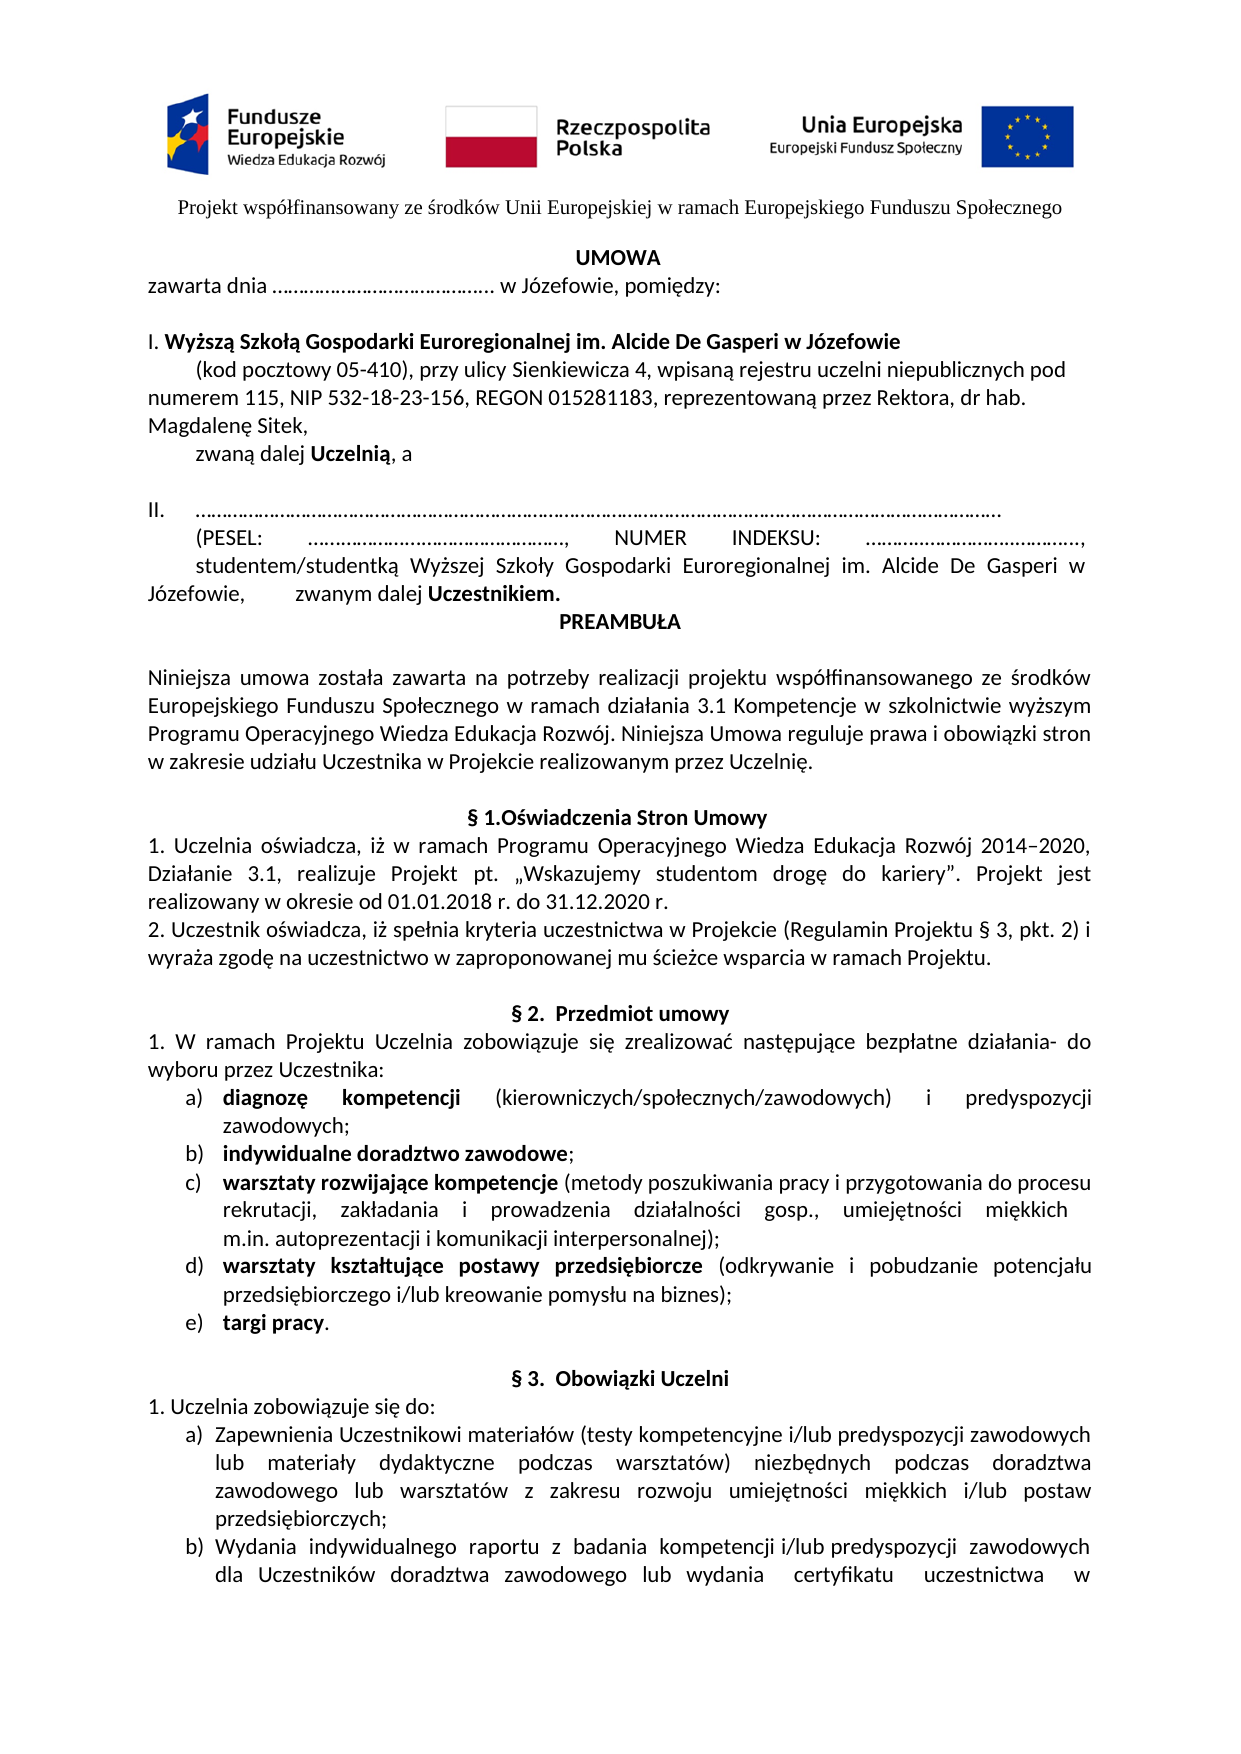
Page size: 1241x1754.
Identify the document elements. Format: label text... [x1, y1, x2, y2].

text zawarta dnia …………………………………... w Józefowie, pomiędzy: [148, 271, 1093, 299]
text zwaną dalej Uczelnią, a [148, 439, 1087, 467]
text II. ……………………………………………………………………………………………………………………………………… (PESEL: …...…………...………………………, NUMER INDEKSU: ………..……………..………..., studentem/studentką Wyższej Szkoły Gospodarki Euroregionalnej im. Alcide De Gasperi w Józefowie, zwanym dalej Uczestnikiem. [148, 495, 1087, 607]
list Zapewnienia Uczestnikowi materiałów (testy kompetencyjne i/lub predyspozycji zawodowych lub materiały dydaktyczne podczas warsztatów) niezbędnych podczas doradztwa zawodowego lub warsztatów z zakresu rozwoju umiejętności miękkich i/lub postaw przedsiębiorczych; [185, 1420, 1093, 1532]
text I. Wyższą Szkołą Gospodarki Euroregionalnej im. Alcide De Gasperi w Józefowie (kod pocztowy 05-410), przy ulicy Sienkiewicza 4, wpisaną rejestru uczelni niepublicznych pod numerem 115, NIP 532-18-23-156, REGON 015281183, reprezentowaną przez Rektora, dr hab. Magdalenę Sitek, [148, 327, 1087, 439]
text 1. Uczelnia zobowiązuje się do: [148, 1392, 1093, 1420]
list diagnozę kompetencji (kierowniczych/społecznych/zawodowych) i predyspozycji zawodowych; [185, 1083, 1093, 1139]
text § 2. Przedmiot umowy [148, 999, 1093, 1027]
text Niniejsza umowa została zawarta na potrzeby realizacji projektu współfinansowanego ze środków Europejskiego Funduszu Społecznego w ramach działania 3.1 Kompetencje w szkolnictwie wyższym Programu Operacyjnego Wiedza Edukacja Rozwój. Niniejsza Umowa reguluje prawa i obowiązki stron w zakresie udziału Uczestnika w Projekcie realizowanym przez Uczelnię. [148, 663, 1093, 775]
picture [147, 73, 1093, 195]
text PREAMBUŁA [148, 607, 1093, 635]
text 1. W ramach Projektu Uczelnia zobowiązuje się zrealizować następujące bezpłatne działania- do wyboru przez Uczestnika: [148, 1027, 1093, 1083]
text § 3. Obowiązki Uczelni [148, 1364, 1093, 1392]
list targi pracy. [185, 1308, 1093, 1336]
list indywidualne doradztwo zawodowe; [185, 1139, 1093, 1168]
list warsztaty kształtujące postawy przedsiębiorcze (odkrywanie i pobudzanie potencjału przedsiębiorczego i/lub kreowanie pomysłu na biznes); [185, 1252, 1093, 1308]
text 2. Uczestnik oświadcza, iż spełnia kryteria uczestnictwa w Projekcie (Regulamin Projektu § 3, pkt. 2) i wyraża zgodę na uczestnictwo w zaproponowanej mu ścieżce wsparcia w ramach Projektu. [148, 915, 1093, 971]
text § 1.Oświadczenia Stron Umowy [142, 803, 1093, 831]
list warsztaty rozwijające kompetencje (metody poszukiwania pracy i przygotowania do procesu rekrutacji, zakładania i prowadzenia działalności gosp., umiejętności miękkich m.in. autoprezentacji i komunikacji interpersonalnej); [185, 1168, 1093, 1252]
text 1. Uczelnia oświadcza, iż w ramach Programu Operacyjnego Wiedza Edukacja Rozwój 2014–2020, Działanie 3.1, realizuje Projekt pt. „Wskazujemy studentom drogę do kariery”. Projekt jest realizowany w okresie od 01.01.2018 r. do 31.12.2020 r. [148, 831, 1093, 915]
text UMOWA [148, 243, 1088, 271]
